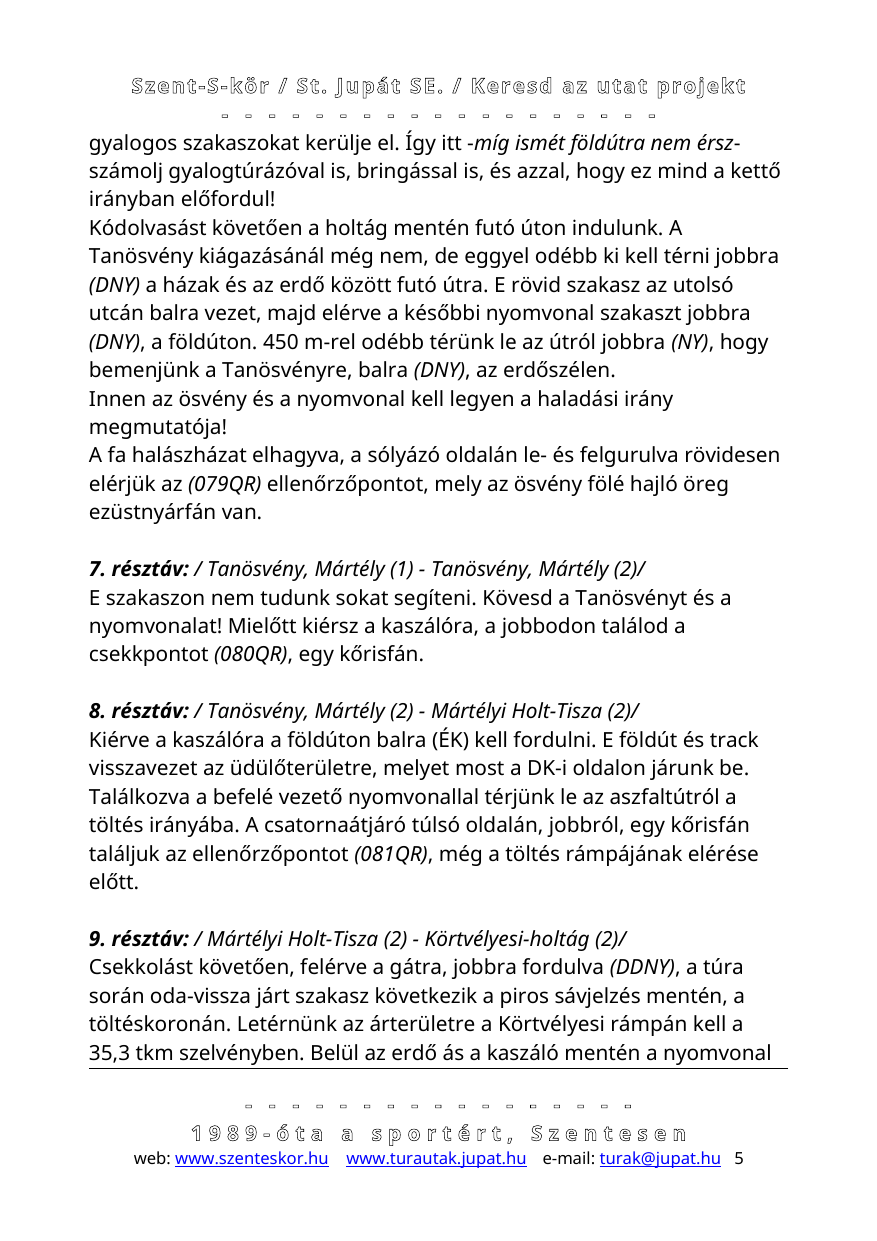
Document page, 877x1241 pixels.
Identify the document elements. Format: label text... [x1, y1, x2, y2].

text 8. résztáv: / Tanösvény, Mártély (2) - Mártélyi Holt-Tisza (2)/ [89, 696, 788, 725]
text 7. résztáv: / Tanösvény, Mártély (1) - Tanösvény, Mártély (2)/ [89, 554, 788, 583]
text Kiérve a kaszálóra a földúton balra (ÉK) kell fordulni. E földút és track visszavezet az üdülőterületre, melyet most a DK-i oldalon járunk be. Találkozva a befelé vezető nyomvonallal térjünk le az aszfaltútról a töltés irányába. A csatornaátjáró túlsó oldalán, jobbról, egy kőrisfán találjuk az ellenőrzőpontot (081QR), még a töltés rámpájának elérése előtt. [89, 725, 788, 896]
text 9. résztáv: / Mártélyi Holt-Tisza (2) - Körtvélyesi-holtág (2)/ [89, 924, 788, 952]
text A fa halászházat elhagyva, a sólyázó oldalán le- és felgurulva rövidesen elérjük az (079QR) ellenőrzőpontot, mely az ösvény fölé hajló öreg ezüstnyárfán van. [89, 441, 788, 526]
text Innen az ösvény és a nyomvonal kell legyen a haladási irány megmutatója! [89, 384, 788, 441]
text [89, 952, 788, 1068]
text E szakaszon nem tudunk sokat segíteni. Kövesd a Tanösvényt és a nyomvonalat! Mielőtt kiérsz a kaszálóra, a jobbodon találod a csekkpontot (080QR), egy kőrisfán. [89, 583, 788, 668]
text Kódolvasást követően a holtág mentén futó úton indulunk. A Tanösvény kiágazásánál még nem, de eggyel odébb ki kell térni jobbra (DNY) a házak és az erdő között futó útra. E rövid szakasz az utolsó utcán balra vezet, majd elérve a későbbi nyomvonal szakaszt jobbra (DNY), a földúton. 450 m-rel odébb térünk le az útról jobbra (NY), hogy bemenjünk a Tanösvényre, balra (DNY), az erdőszélen. [89, 213, 788, 384]
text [89, 128, 788, 213]
